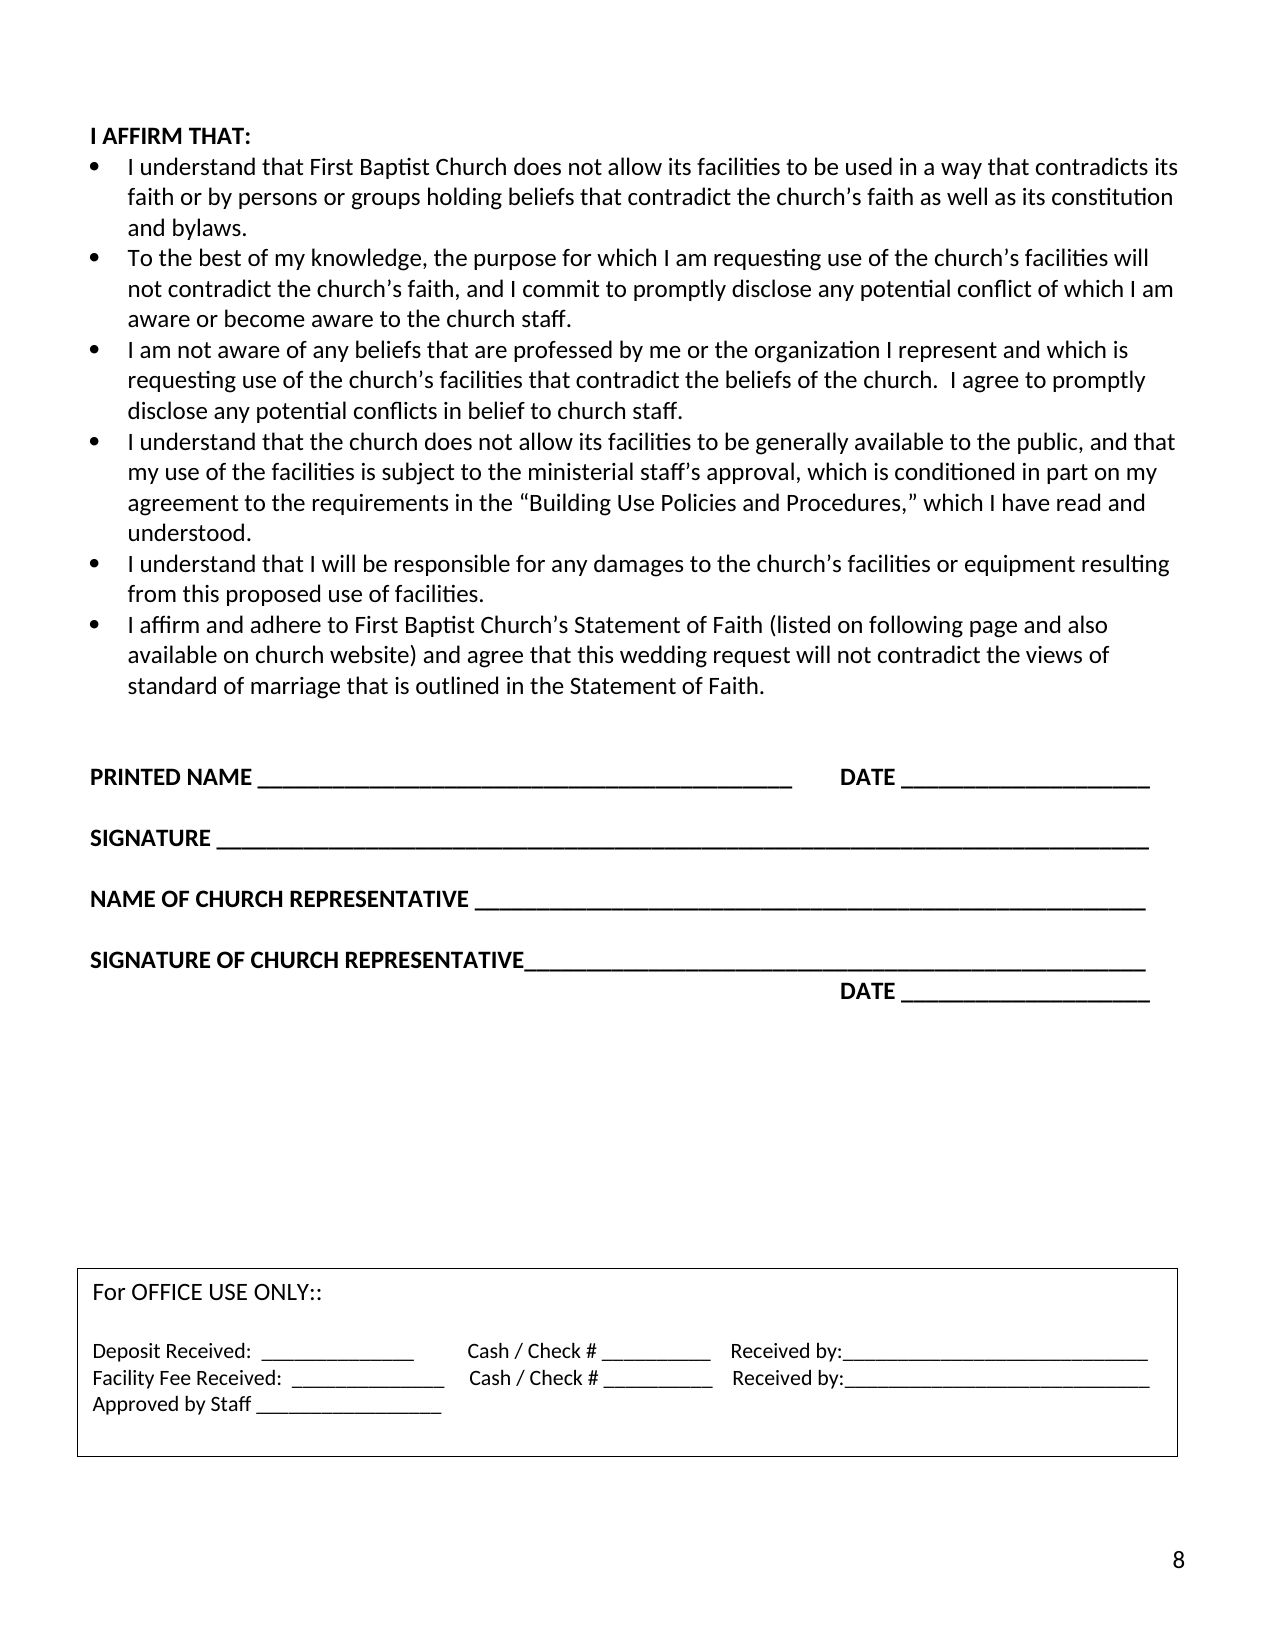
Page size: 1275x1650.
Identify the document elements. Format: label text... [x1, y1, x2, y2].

list I understand that the church does not allow its facilities to be generally available to the public, and that my use of the facilities is subject to the ministerial staff’s approval, which is conditioned in part on my agreement to the requirements in the “Building Use Policies and Procedures,” which I have read and understood. [90, 426, 1185, 548]
text PRINTED NAME ___________________________________________ DATE ____________________ [90, 761, 1185, 792]
text DATE ____________________ [765, 975, 1185, 1006]
list I understand that First Baptist Church does not allow its facilities to be used in a way that contradicts its faith or by persons or groups holding beliefs that contradict the church’s faith as well as its constitution and bylaws. [90, 151, 1185, 243]
list To the best of my knowledge, the purpose for which I am requesting use of the church’s facilities will not contradict the church’s faith, and I commit to promptly disclose any potential conflict of which I am aware or become aware to the church staff. [90, 243, 1185, 334]
list I understand that I will be responsible for any damages to the church’s facilities or equipment resulting from this proposed use of facilities. [90, 548, 1185, 609]
text NAME OF CHURCH REPRESENTATIVE ______________________________________________________ [90, 883, 1185, 914]
text SIGNATURE OF CHURCH REPRESENTATIVE__________________________________________________ [90, 944, 1185, 975]
list I affirm and adhere to First Baptist Church’s Statement of Faith (listed on following page and also available on church website) and agree that this wedding request will not contradict the views of standard of marriage that is outlined in the Statement of Faith. [90, 609, 1185, 700]
text SIGNATURE ___________________________________________________________________________ [90, 822, 1185, 853]
text I AFFIRM THAT: [90, 121, 1185, 151]
list I am not aware of any beliefs that are professed by me or the organization I represent and which is requesting use of the church’s facilities that contradict the beliefs of the church. I agree to promptly disclose any potential conflicts in belief to church staff. [90, 334, 1185, 426]
